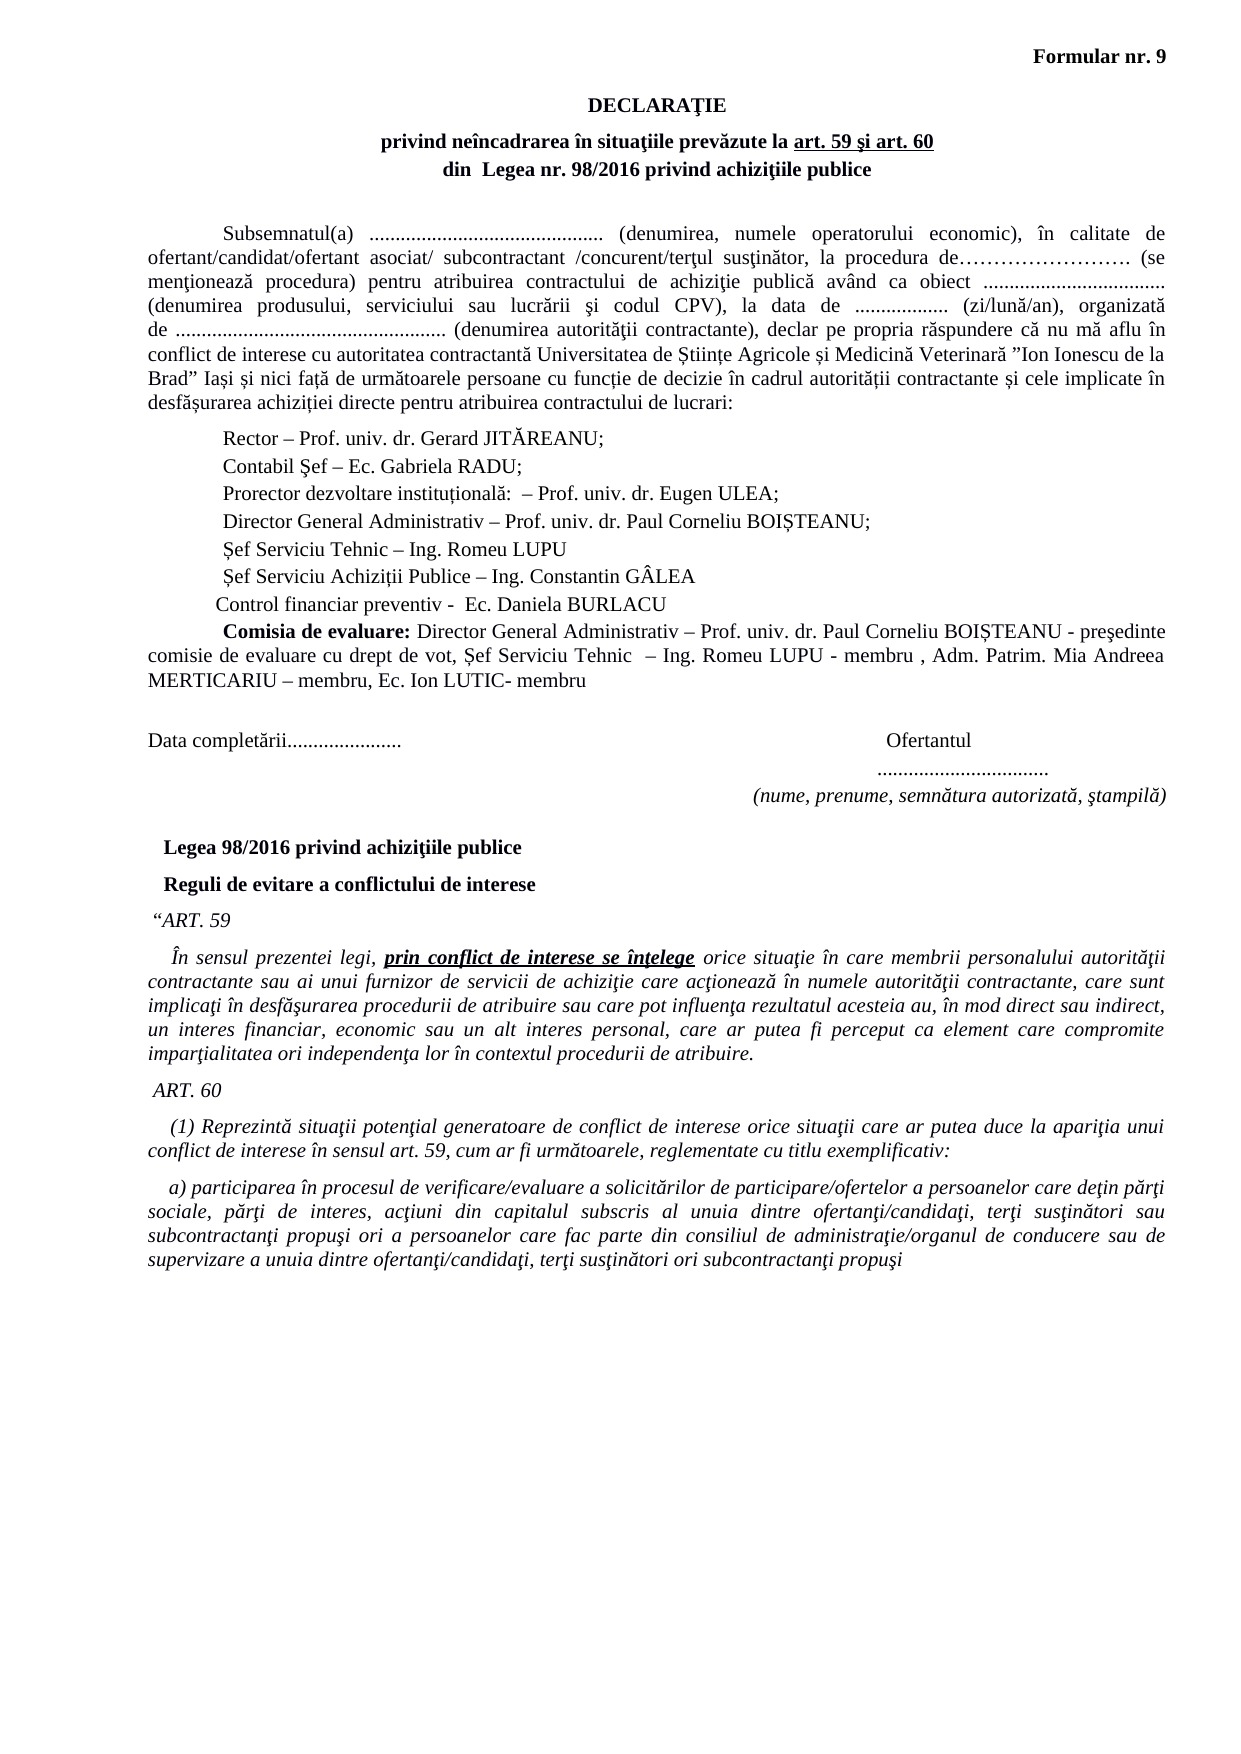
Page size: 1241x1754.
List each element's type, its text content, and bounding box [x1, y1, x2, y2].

text (nume, prenume, semnătura autorizată, ştampilă) [148, 783, 1166, 807]
text a) participarea în procesul de verificare/evaluare a solicitărilor de participare/ofertelor a persoanelor care deţin părţi sociale, părţi de interes, acţiuni din capitalul subscris al unuia dintre ofertanţi/candidaţi, terţi susţinători sau subcontractanţi propuşi ori a persoanelor care fac parte din consiliul de administraţie/organul de conducere sau de supervizare a unuia dintre ofertanţi/candidaţi, terţi susţinători ori subcontractanţi propuşi [148, 1175, 1166, 1271]
text Contabil Şef – Ec. Gabriela RADU; [148, 454, 1166, 478]
text Data completării...................... Ofertantul [148, 728, 1166, 752]
text Legea 98/2016 privind achiziţiile publice [148, 835, 1166, 859]
text În sensul prezentei legi, prin conflict de interese se înţelege orice situaţie în care membrii personalului autorităţii contractante sau ai unui furnizor de servicii de achiziţie care acţionează în numele autorităţii contractante, care sunt implicaţi în desfăşurarea procedurii de atribuire sau care pot influenţa rezultatul acesteia au, în mod direct sau indirect, un interes financiar, economic sau un alt interes personal, care ar putea fi perceput ca element care compromite imparţialitatea ori independenţa lor în contextul procedurii de atribuire. [148, 945, 1166, 1065]
text DECLARAŢIE [148, 93, 1166, 117]
text Comisia de evaluare: Director General Administrativ – Prof. univ. dr. Paul Corneliu BOIȘTEANU - preşedinte comisie de evaluare cu drept de vot, Șef Serviciu Tehnic – Ing. Romeu LUPU - membru , Adm. Patrim. Mia Andreea MERTICARIU – membru, Ec. Ion LUTIC- membru [148, 619, 1166, 692]
text ART. 60 [148, 1077, 1166, 1102]
text Formular nr. 9 [148, 44, 1166, 68]
text Rector – Prof. univ. dr. Gerard JITĂREANU; [148, 426, 1166, 450]
text Prorector dezvoltare instituțională: – Prof. univ. dr. Eugen ULEA; [148, 481, 1166, 505]
text Șef Serviciu Tehnic – Ing. Romeu LUPU [148, 537, 1166, 561]
text (1) Reprezintă situaţii potenţial generatoare de conflict de interese orice situaţii care ar putea duce la apariţia unui conflict de interese în sensul art. 59, cum ar fi următoarele, reglementate cu titlu exemplificativ: [148, 1114, 1166, 1162]
text “ART. 59 [148, 908, 1166, 932]
text Director General Administrativ – Prof. univ. dr. Paul Corneliu BOIȘTEANU; [148, 509, 1166, 533]
text din Legea nr. 98/2016 privind achiziţiile publice [148, 157, 1166, 181]
text Șef Serviciu Achiziții Publice – Ing. Constantin GÂLEA [148, 564, 1166, 588]
text privind neîncadrarea în situaţiile prevăzute la art. 59 şi art. 60 [148, 129, 1166, 153]
text ................................. [148, 756, 1166, 780]
text Control financiar preventiv - Ec. Daniela BURLACU [148, 592, 1166, 616]
text Subsemnatul(a) ............................................. (denumirea, numele operatorului economic), în calitate de ofertant/candidat/ofertant asociat/ subcontractant /concurent/terţul susţinător, la procedura de……………………. (se menţionează procedura) pentru atribuirea contractului de achiziţie publică având ca obiect ................................... (denumirea produsului, serviciului sau lucrării şi codul CPV), la data de .................. (zi/lună/an), organizată de .................................................... (denumirea autorităţii contractante), declar pe propria răspundere că nu mă aflu în conflict de interese cu autoritatea contractantă Universitatea de Științe Agricole și Medicină Veterinară ”Ion Ionescu de la Brad” Iași și nici față de următoarele persoane cu funcție de decizie în cadrul autorității contractante și cele implicate în desfășurarea achiziției directe pentru atribuirea contractului de lucrari: [148, 221, 1166, 414]
text Reguli de evitare a conflictului de interese [148, 872, 1166, 896]
